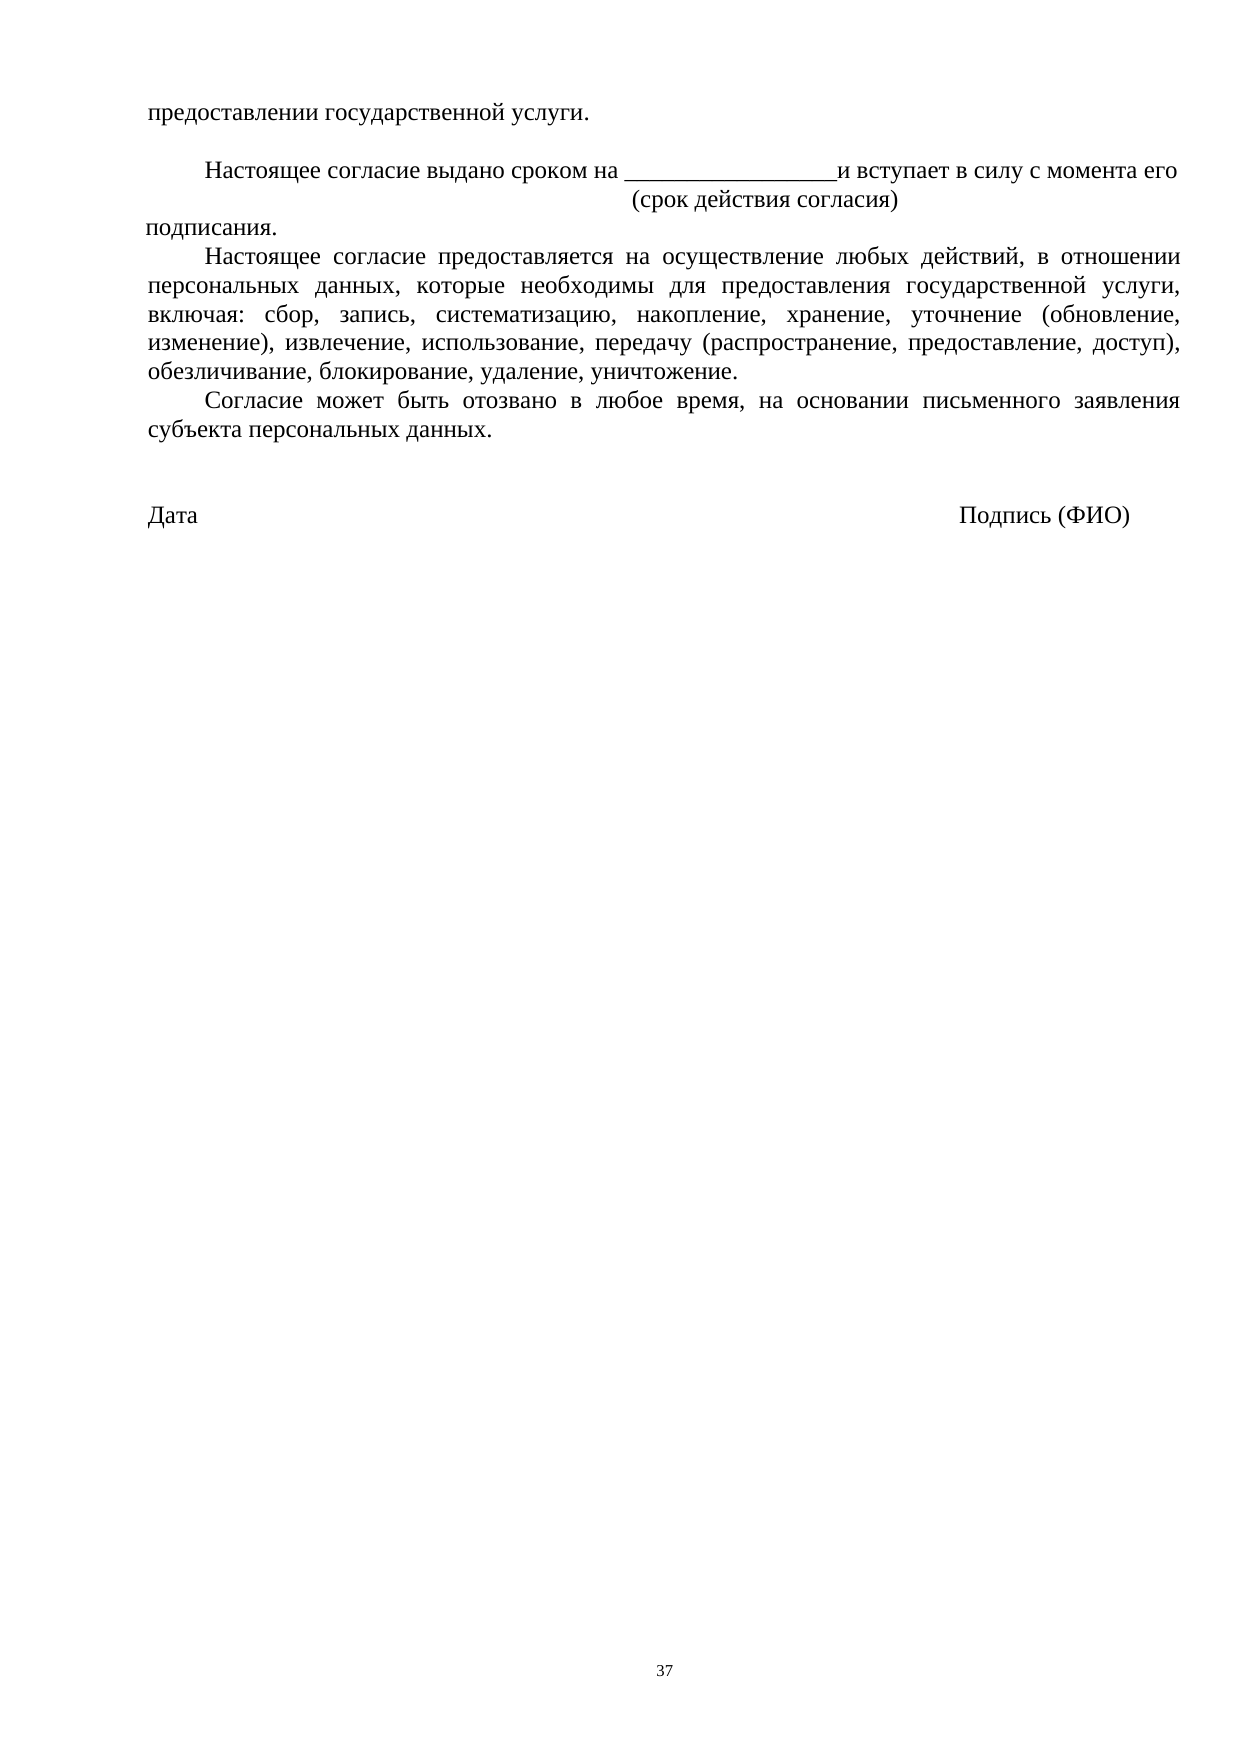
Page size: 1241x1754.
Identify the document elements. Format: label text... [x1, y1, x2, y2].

text Настоящее согласие выдано сроком на _________________и вступает в силу с момента его [148, 155, 1181, 184]
text Настоящее согласие предоставляется на осуществление любых действий, в отношении персональных данных, которые необходимы для предоставления государственной услуги, включая: сбор, запись, систематизацию, накопление, хранение, уточнение (обновление, изменение), извлечение, использование, передачу (распространение, предоставление, доступ), обезличивание, блокирование, удаление, уничтожение. [148, 241, 1181, 385]
text подписания. [145, 212, 1181, 241]
text Согласие может быть отозвано в любое время, на основании письменного заявления субъекта персональных данных. [148, 385, 1181, 442]
text (срок действия согласия) [148, 184, 1181, 212]
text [148, 97, 1181, 126]
text Дата Подпись (ФИО) [148, 500, 1181, 529]
